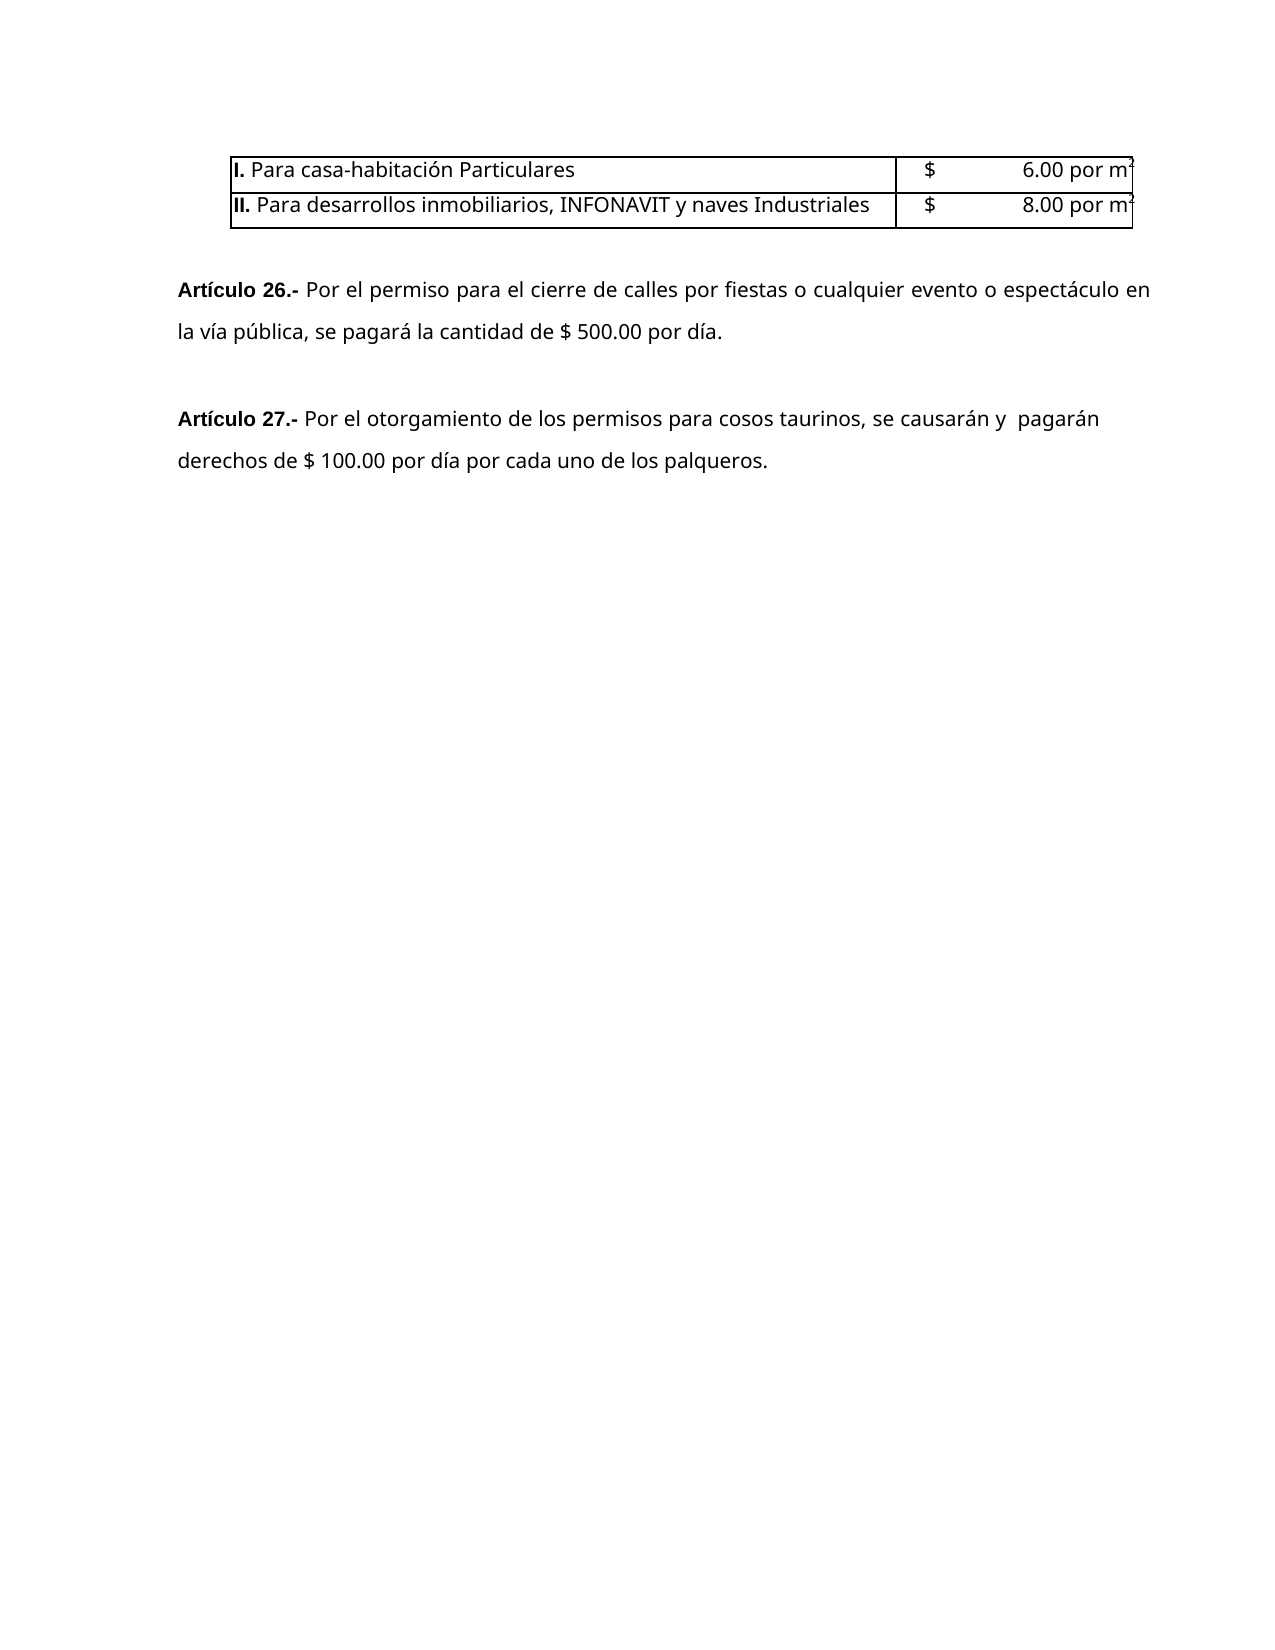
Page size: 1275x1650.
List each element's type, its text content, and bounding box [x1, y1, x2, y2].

table_cell $ 8.00 por m2 [897, 194, 1132, 227]
table_cell I. Para casa-habitación Particulares [232, 158, 895, 192]
text Artículo 26.- Por el permiso para el cierre de calles por fiestas o cualquier evento o espectáculo en la vía pública, se pagará la cantidad de $ 500.00 por día. [177, 275, 1152, 345]
table_cell $ 6.00 por m2 [897, 158, 1132, 192]
text Artículo 27.- Por el otorgamiento de los permisos para cosos taurinos, se causarán y pagarán derechos de $ 100.00 por día por cada uno de los palqueros. [177, 404, 1139, 475]
table_cell II. Para desarrollos inmobiliarios, INFONAVIT y naves Industriales [232, 194, 895, 227]
